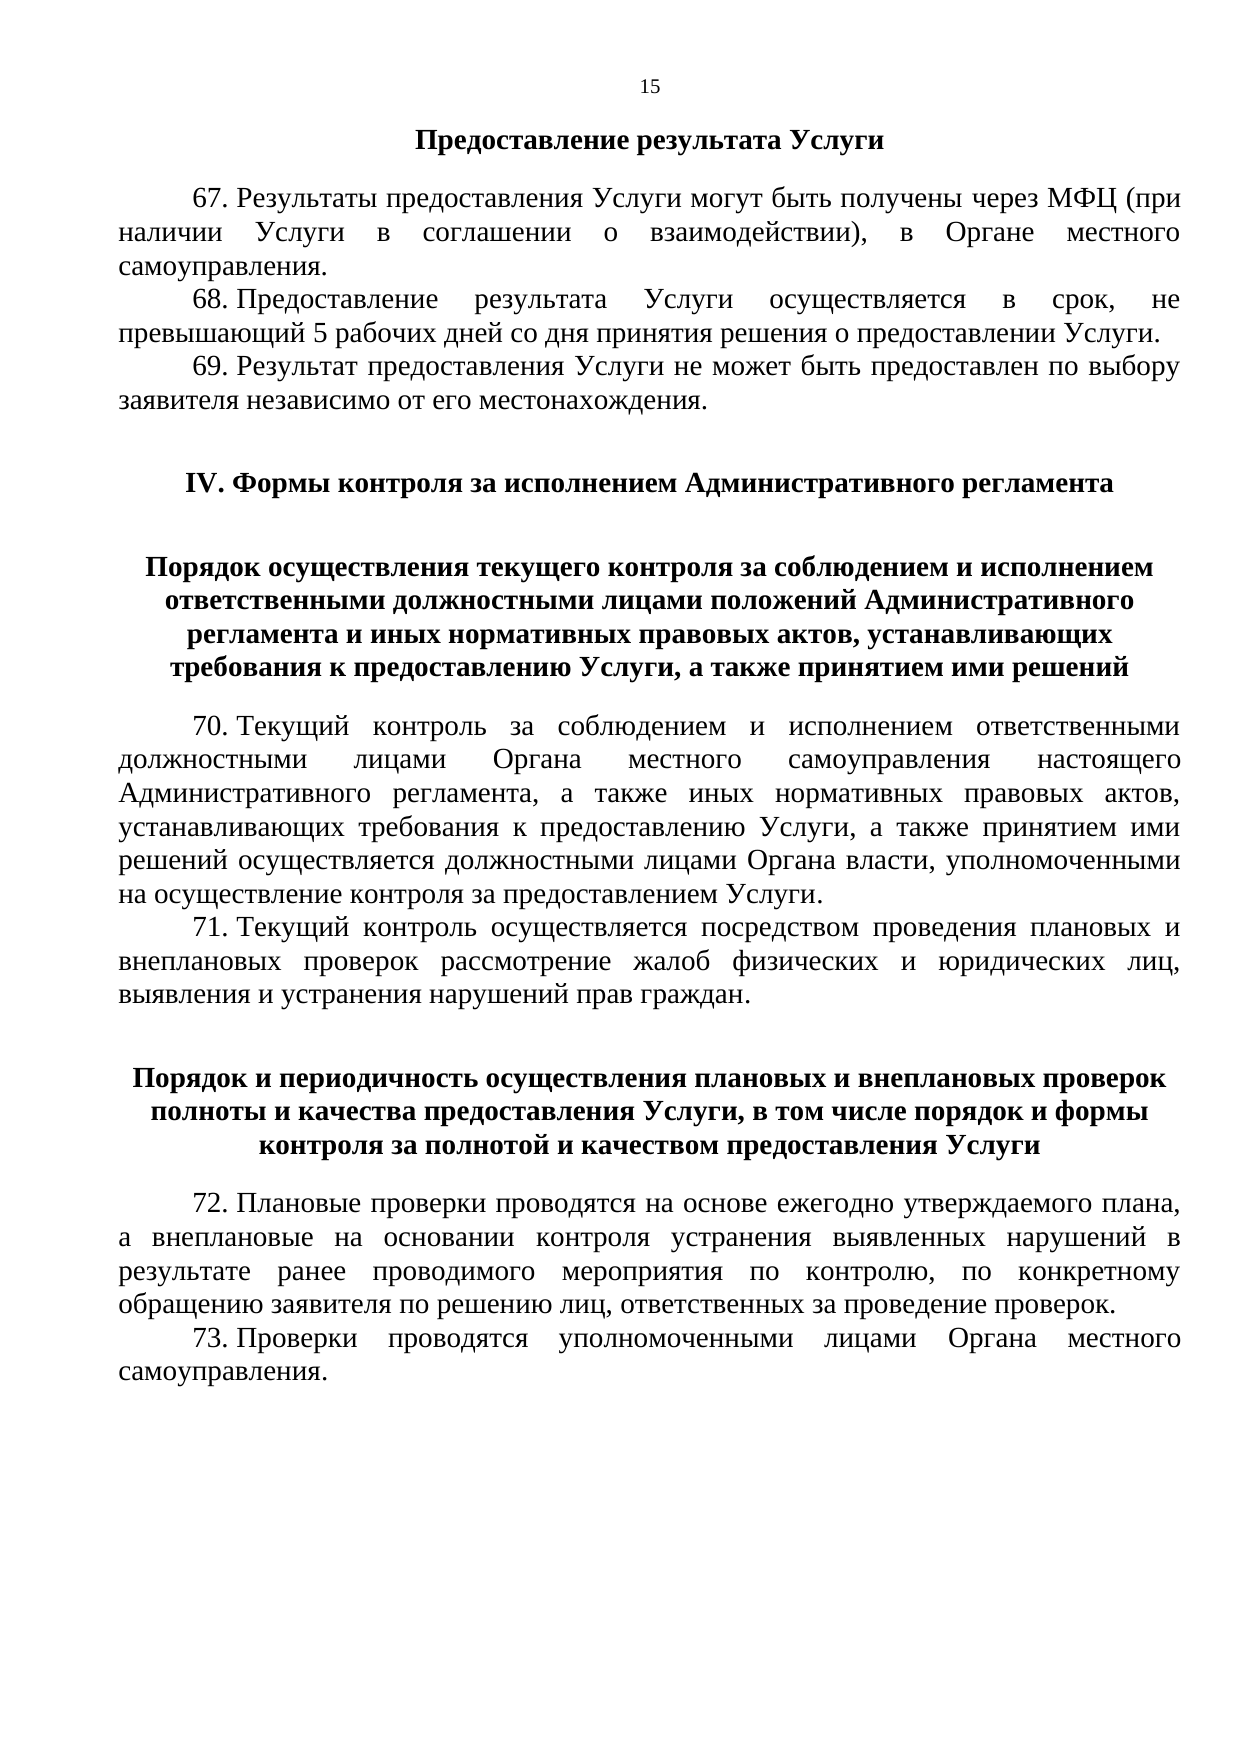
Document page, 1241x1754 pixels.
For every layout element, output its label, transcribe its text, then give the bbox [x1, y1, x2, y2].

list Проверки проводятся уполномоченными лицами Органа местного самоуправления. [118, 1320, 1181, 1387]
list Текущий контроль осуществляется посредством проведения плановых и внеплановых проверок рассмотрение жалоб физических и юридических лиц, выявления и устранения нарушений прав граждан. [118, 909, 1181, 1010]
text IV. Формы контроля за исполнением Административного регламента [118, 465, 1181, 499]
text Порядок осуществления текущего контроля за соблюдением и исполнением ответственными должностными лицами положений Административного регламента и иных нормативных правовых актов, устанавливающих требования к предоставлению Услуги, а также принятием ими решений [118, 549, 1181, 683]
list Текущий контроль за соблюдением и исполнением ответственными должностными лицами Органа местного самоуправления настоящего Административного регламента, а также иных нормативных правовых актов, устанавливающих требования к предоставлению Услуги, а также принятием ими решений осуществляется должностными лицами Органа власти, уполномоченными на осуществление контроля за предоставлением Услуги. [118, 708, 1181, 909]
list Результаты предоставления Услуги могут быть получены через МФЦ (при наличии Услуги в соглашении о взаимодействии), в Органе местного самоуправления. [118, 181, 1181, 281]
text Порядок и периодичность осуществления плановых и внеплановых проверок полноты и качества предоставления Услуги, в том числе порядок и формы контроля за полнотой и качеством предоставления Услуги [118, 1060, 1181, 1161]
list Результат предоставления Услуги не может быть предоставлен по выбору заявителя независимо от его местонахождения. [118, 348, 1181, 415]
text Предоставление результата Услуги [118, 122, 1181, 156]
list Плановые проверки проводятся на основе ежегодно утверждаемого плана, а внеплановые на основании контроля устранения выявленных нарушений в результате ранее проводимого мероприятия по контролю, по конкретному обращению заявителя по решению лиц, ответственных за проведение проверок. [118, 1186, 1181, 1320]
list Предоставление результата Услуги осуществляется в срок, не превышающий 5 рабочих дней со дня принятия решения о предоставлении Услуги. [118, 281, 1181, 348]
